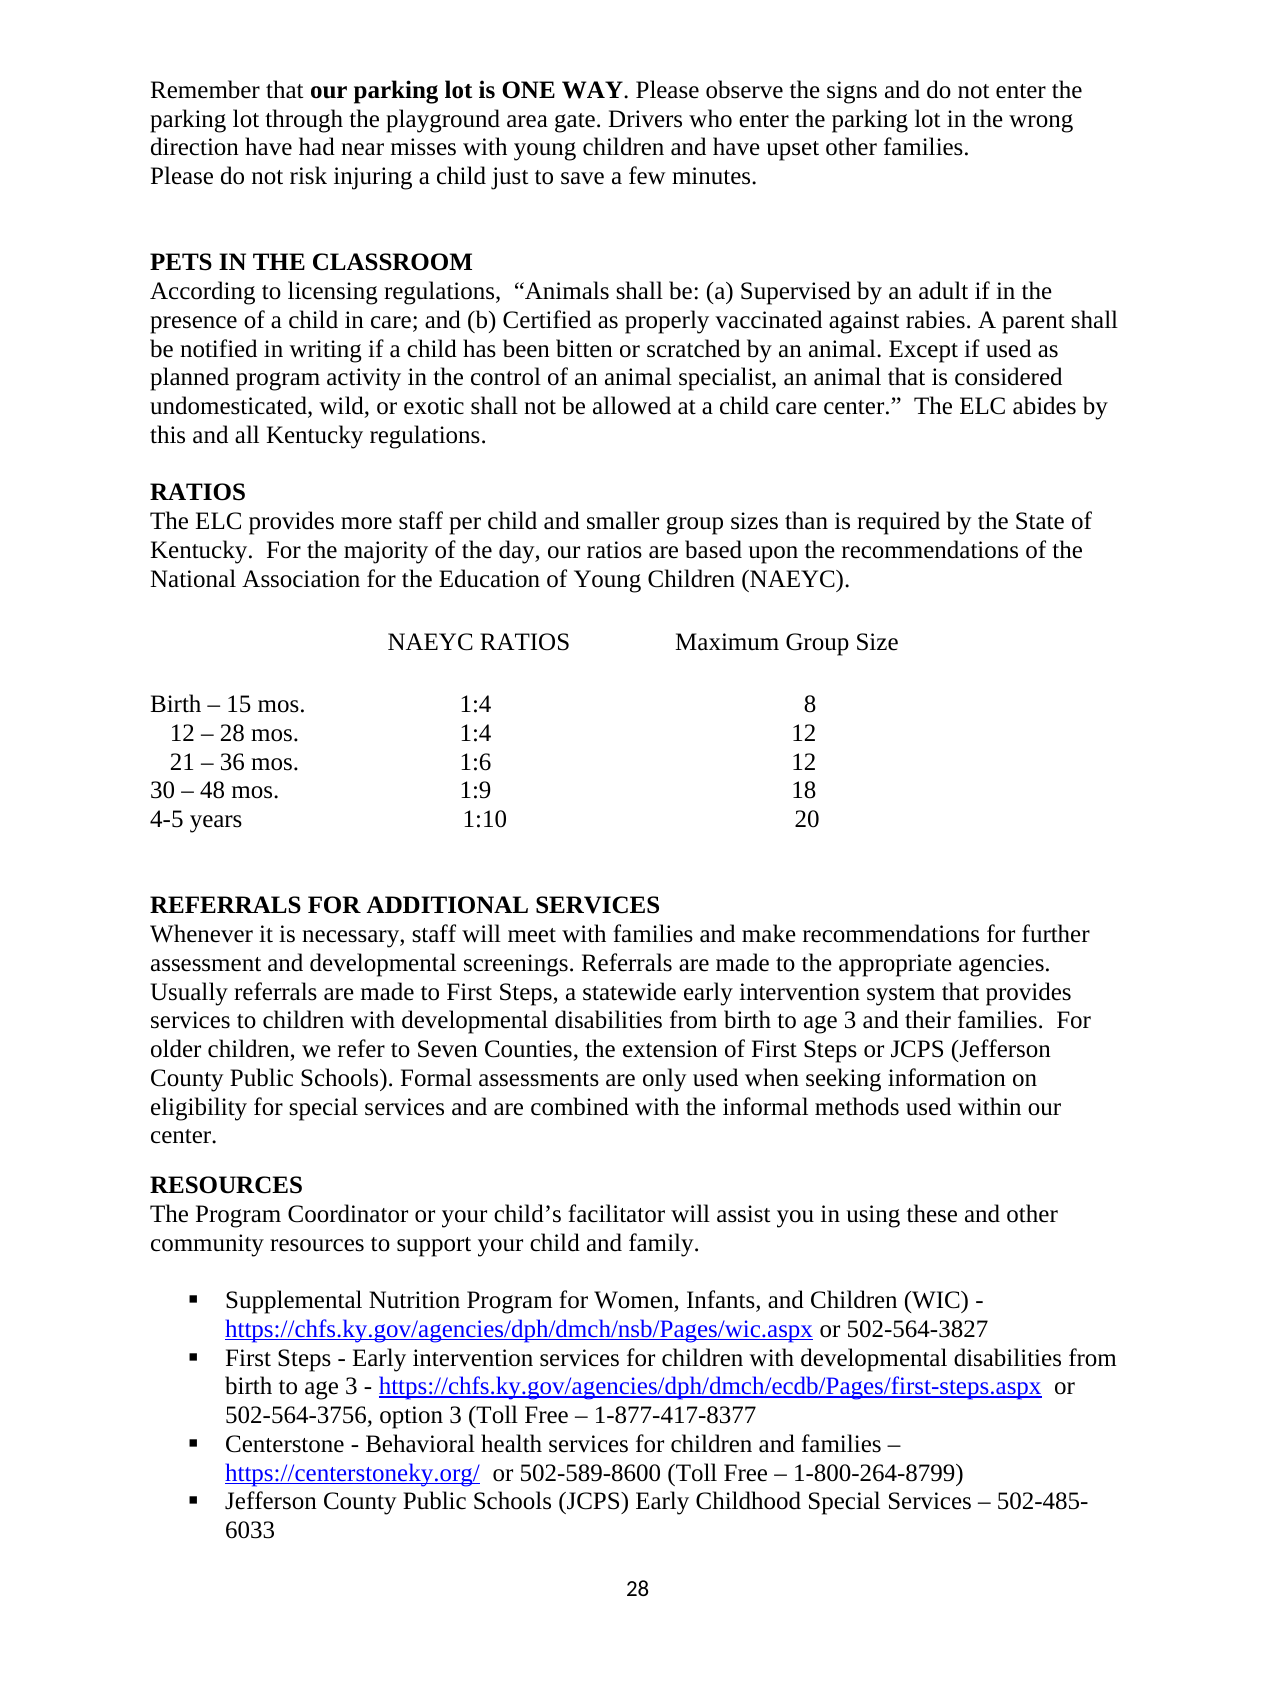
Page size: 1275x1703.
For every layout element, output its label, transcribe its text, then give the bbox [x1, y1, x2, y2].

text The Program Coordinator or your child’s facilitator will assist you in using these and other community resources to support your child and family. [150, 1199, 1125, 1256]
text PETS IN THE CLASSROOM [150, 247, 1125, 276]
text 21 – 36 mos. 21 – 36 mos. 1:6 12 [0, 747, 1125, 776]
list Centerstone - Behavioral health services for children and families – https://centerstoneky.org/ or 502-589-8600 (Toll Free – 1-800-264-8799) [187, 1429, 1125, 1486]
text According to licensing regulations, “Animals shall be: (a) Supervised by an adult if in the presence of a child in care; and (b) Certified as properly vaccinated against rabies. A parent shall be notified in writing if a child has been bitten or scratched by an animal. Except if used as planned program activity in the control of an animal specialist, an animal that is considered undomesticated, wild, or exotic shall not be allowed at a child care center.” The ELC abides by this and all Kentucky regulations. [150, 276, 1125, 449]
text Birth – 15 mos. 1:4 8 [150, 689, 1125, 718]
text 12 – 28 mos. 12 – 28 mos. 1:4 12 [0, 718, 1125, 747]
text Whenever it is necessary, staff will meet with families and make recommendations for further assessment and developmental screenings. Referrals are made to the appropriate agencies. Usually referrals are made to First Steps, a statewide early intervention system that provides services to children with developmental disabilities from birth to age 3 and their families. For older children, we refer to Seven Counties, the extension of First Steps or JCPS (Jefferson County Public Schools). Formal assessments are only used when seeking information on eligibility for special services and are combined with the informal methods used within our center. [150, 919, 1125, 1149]
list Supplemental Nutrition Program for Women, Infants, and Children (WIC) - https://chfs.ky.gov/agencies/dph/dmch/nsb/Pages/wic.aspx or 502-564-3827 [187, 1285, 1125, 1343]
text 30 – 48 mos 30 – 48 mos. 1:9 18 [0, 776, 1125, 804]
text 4-5 years 1:10 20 [150, 804, 1125, 833]
text NAEYC RATIOS Maximum Group Size [150, 627, 1125, 655]
list Jefferson County Public Schools (JCPS) Early Childhood Special Services – 502-485-6033 [187, 1486, 1125, 1544]
text Remember that our parking lot is ONE WAY. Please observe the signs and do not enter the parking lot through the playground area gate. Drivers who enter the parking lot in the wrong direction have had near misses with young children and have upset other families. [150, 75, 1125, 161]
text RESOURCES [150, 1170, 1125, 1199]
text Please do not risk injuring a child just to save a few minutes. [150, 161, 1125, 190]
list First Steps - Early intervention services for children with developmental disabilities from birth to age 3 - https://chfs.ky.gov/agencies/dph/dmch/ecdb/Pages/first-steps.aspx or 502-564-3756, option 3 (Toll Free – 1-877-417-8377 [187, 1343, 1125, 1429]
text RATIOS [150, 477, 1125, 506]
text The ELC provides more staff per child and smaller group sizes than is required by the State of Kentucky. For the majority of the day, our ratios are based upon the recommendations of the National Association for the Education of Young Children (NAEYC). [150, 506, 1125, 592]
text REFERRALS FOR ADDITIONAL SERVICES [150, 891, 1125, 919]
